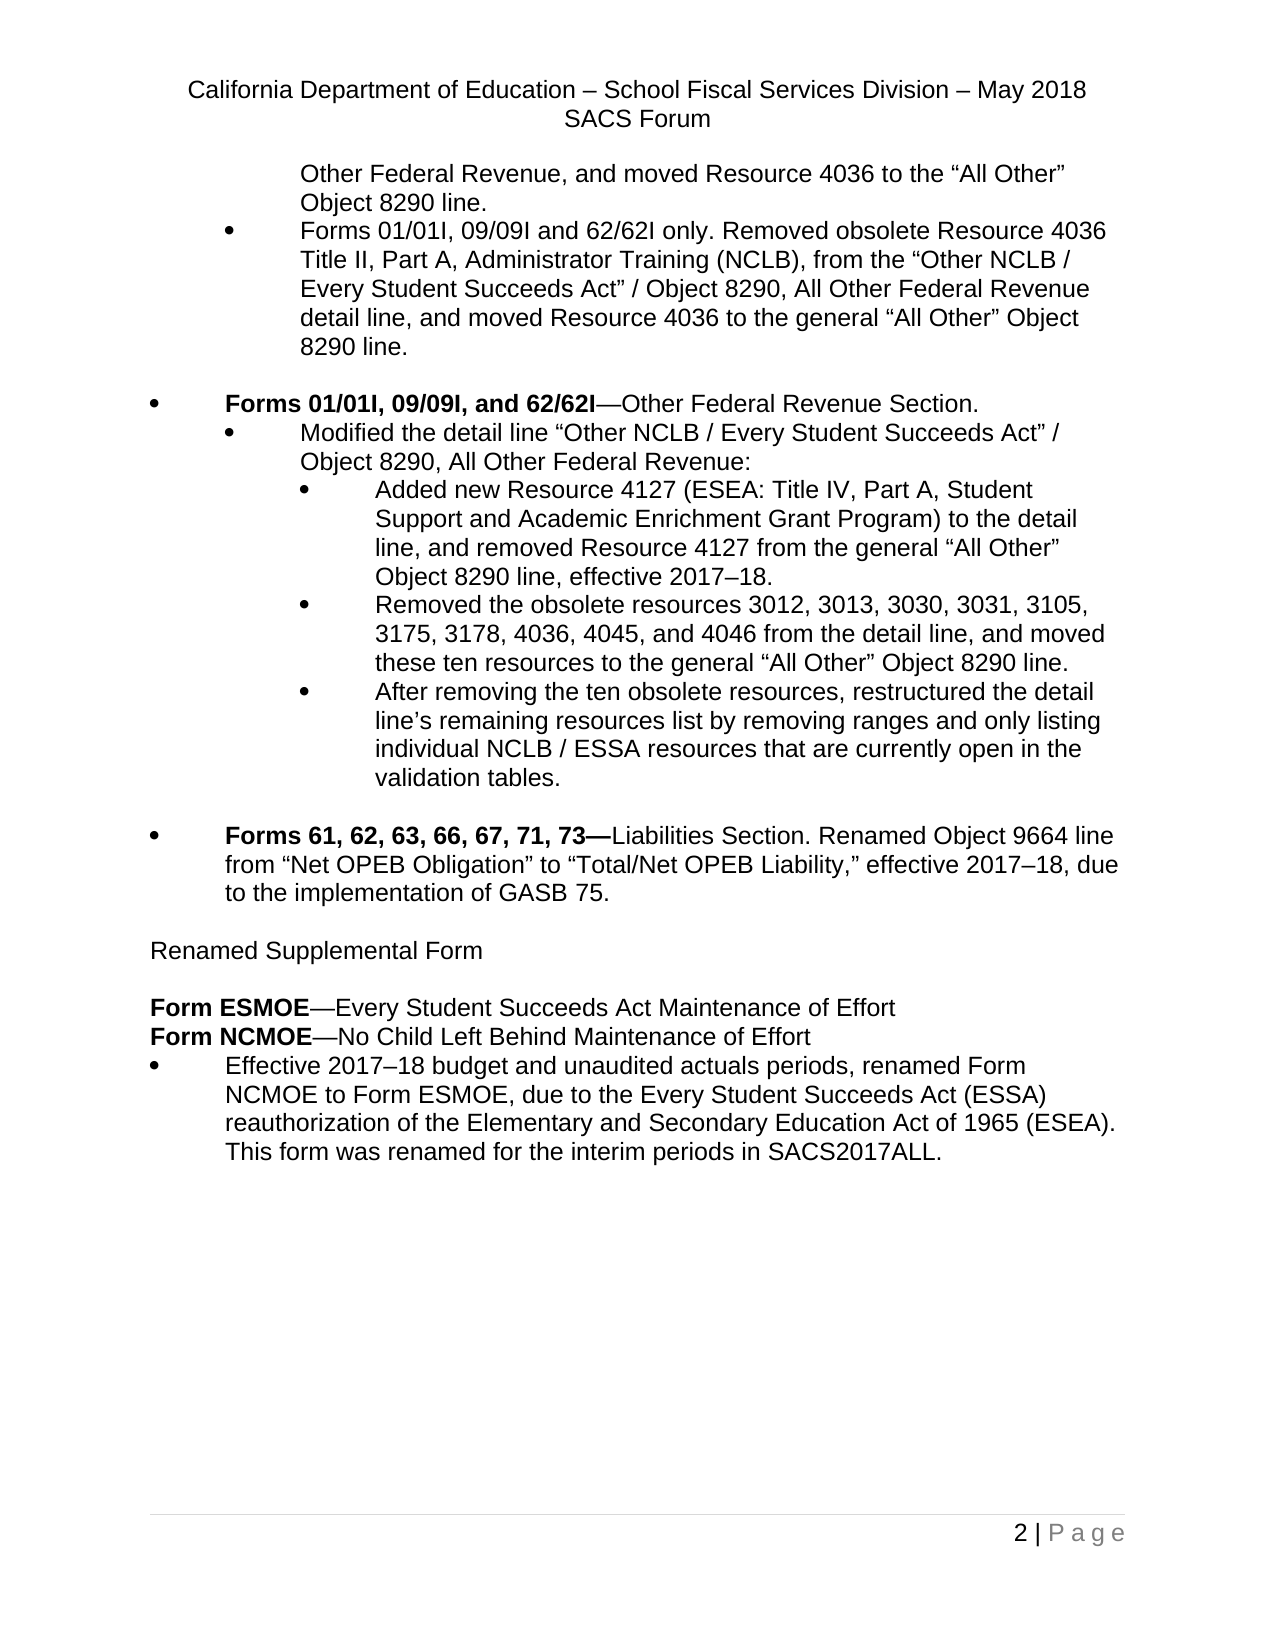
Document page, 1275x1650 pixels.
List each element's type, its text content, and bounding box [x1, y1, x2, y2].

list Modified the detail line “Other NCLB / Every Student Succeeds Act” / Object 8290, All Other Federal Revenue: [225, 418, 1125, 475]
text Form ESMOE—Every Student Succeeds Act Maintenance of Effort [150, 993, 1125, 1022]
list Forms 01/01I, 09/09I and 62/62I only. Removed obsolete Resource 4036 Title II, Part A, Administrator Training (NCLB), from the “Other NCLB / Every Student Succeeds Act” / Object 8290, All Other Federal Revenue detail line, and moved Resource 4036 to the general “All Other” Object 8290 line. [225, 216, 1125, 360]
list Forms 61, 62, 63, 66, 67, 71, 73—Liabilities Section. Renamed Object 9664 line from “Net OPEB Obligation” to “Total/Net OPEB Liability,” effective 2017–18, due to the implementation of GASB 75. [150, 821, 1125, 936]
text Form NCMOE—No Child Left Behind Maintenance of Effort [150, 1022, 1125, 1051]
list Effective 2017–18 budget and unaudited actuals periods, renamed Form NCMOE to Form ESMOE, due to the Every Student Succeeds Act (ESSA) reauthorization of the Elementary and Secondary Education Act of 1965 (ESEA). This form was renamed for the interim periods in SACS2017ALL. [150, 1051, 1125, 1166]
subtitle Renamed Supplemental Form [150, 936, 1125, 964]
list Added new Resource 4127 (ESEA: Title IV, Part A, Student Support and Academic Enrichment Grant Program) to the detail line, and removed Resource 4127 from the general “All Other” Object 8290 line, effective 2017–18. [300, 475, 1125, 591]
list Forms 01/01I, 09/09I, and 62/62I—Other Federal Revenue Section. [150, 389, 1200, 418]
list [225, 159, 1125, 216]
list After removing the ten obsolete resources, restructured the detail line’s remaining resources list by removing ranges and only listing individual NCLB / ESSA resources that are currently open in the validation tables. [300, 677, 1125, 792]
list Removed the obsolete resources 3012, 3013, 3030, 3031, 3105, 3175, 3178, 4036, 4045, and 4046 from the detail line, and moved these ten resources to the general “All Other” Object 8290 line. [300, 591, 1125, 677]
